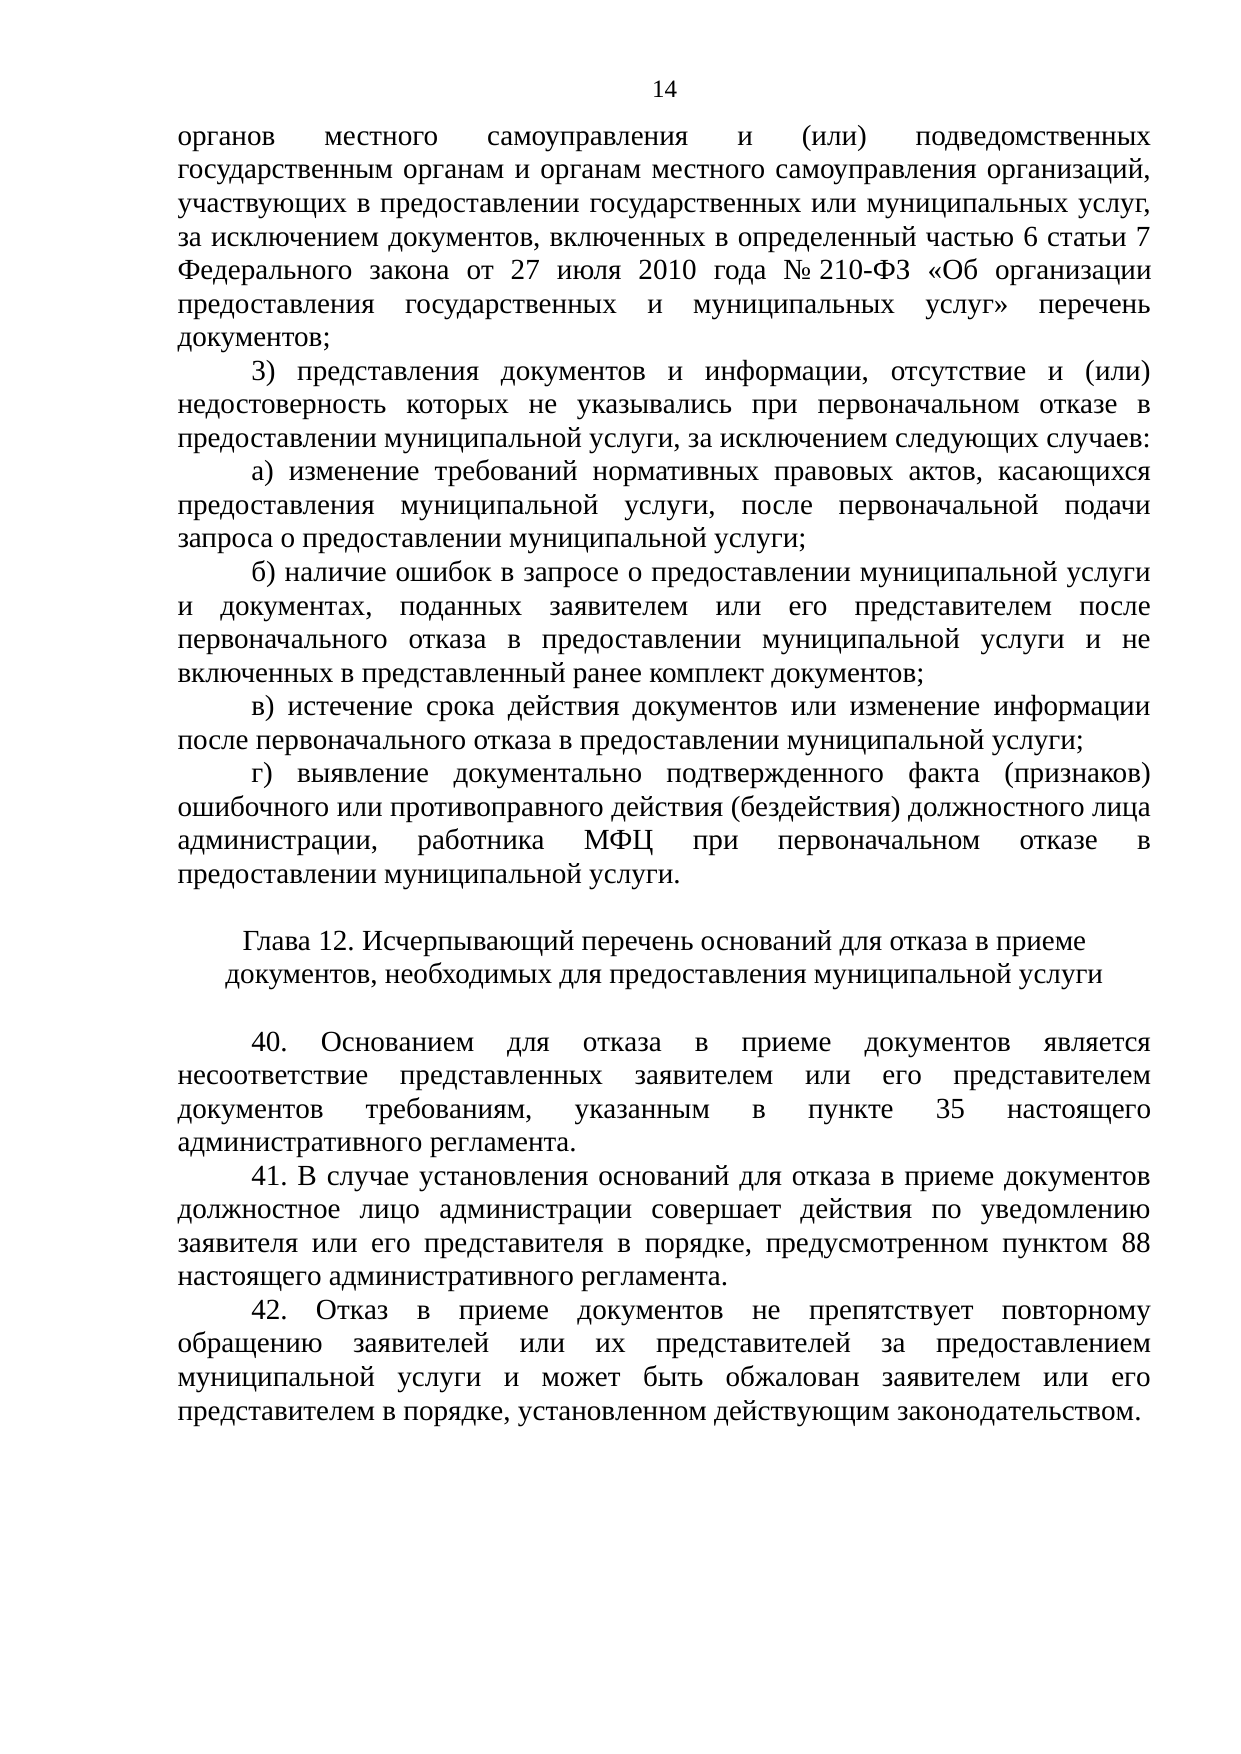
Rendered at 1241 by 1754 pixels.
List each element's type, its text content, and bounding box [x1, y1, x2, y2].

text а) изменение требований нормативных правовых актов, касающихся предоставления муниципальной услуги, после первоначальной подачи запроса о предоставлении муниципальной услуги; [177, 453, 1152, 554]
text 42. Отказ в приеме документов не препятствует повторному обращению заявителей или их представителей за предоставлением муниципальной услуги и может быть обжалован заявителем или его представителем в порядке, установленном действующим законодательством. [177, 1292, 1152, 1426]
text Глава 12. Исчерпывающий перечень оснований для отказа в приеме документов, необходимых для предоставления муниципальной услуги [177, 923, 1152, 990]
text 40. Основанием для отказа в приеме документов является несоответствие представленных заявителем или его представителем документов требованиям, указанным в пункте 35 настоящего административного регламента. [177, 1024, 1152, 1158]
text г) выявление документально подтвержденного факта (признаков) ошибочного или противоправного действия (бездействия) должностного лица администрации, работника МФЦ при первоначальном отказе в предоставлении муниципальной услуги. [177, 755, 1152, 889]
text 41. В случае установления оснований для отказа в приеме документов должностное лицо администрации совершает действия по уведомлению заявителя или его представителя в порядке, предусмотренном пунктом 88 настоящего административного регламента. [177, 1158, 1152, 1292]
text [177, 118, 1152, 353]
text б) наличие ошибок в запросе о предоставлении муниципальной услуги и документах, поданных заявителем или его представителем после первоначального отказа в предоставлении муниципальной услуги и не включенных в представленный ранее комплект документов; [177, 554, 1152, 688]
text 3) представления документов и информации, отсутствие и (или) недостоверность которых не указывались при первоначальном отказе в предоставлении муниципальной услуги, за исключением следующих случаев: [177, 353, 1152, 453]
text в) истечение срока действия документов или изменение информации после первоначального отказа в предоставлении муниципальной услуги; [177, 688, 1152, 755]
